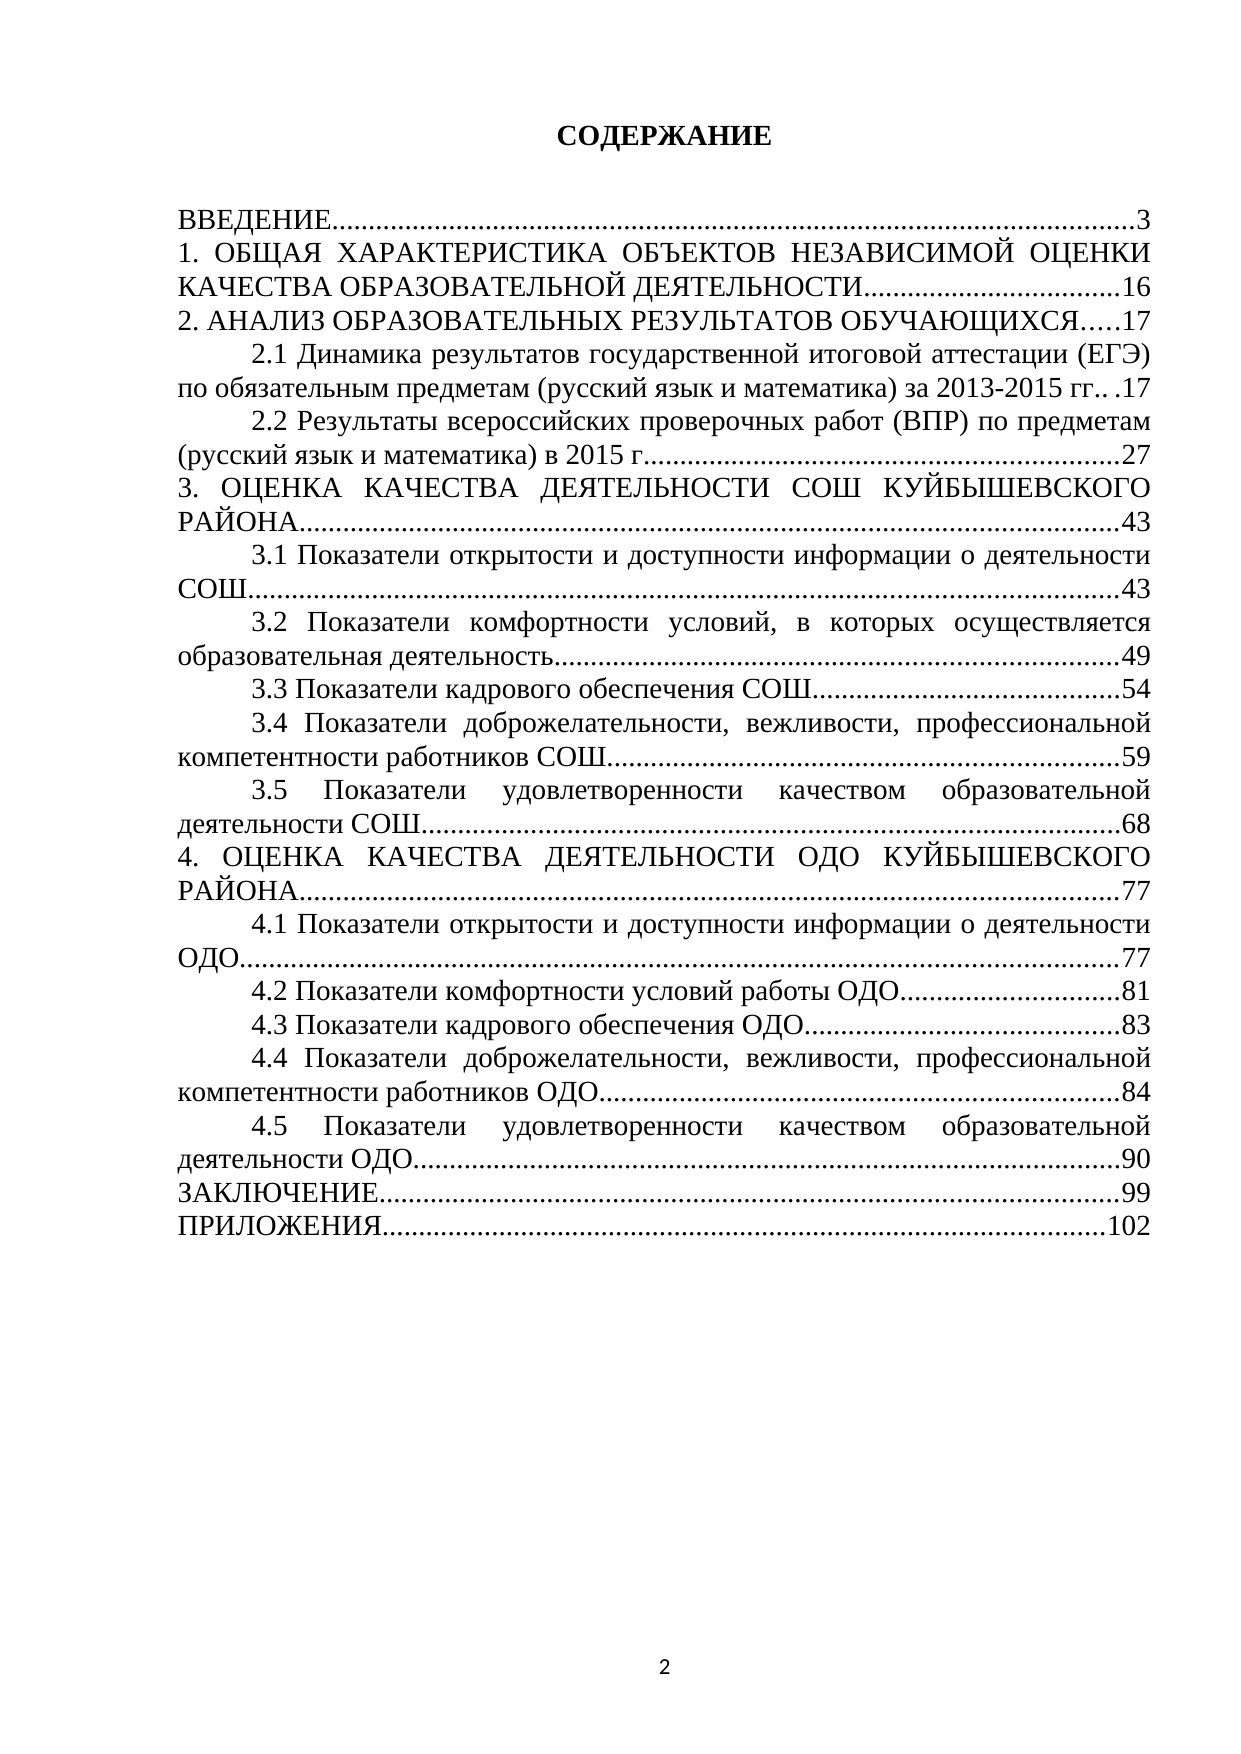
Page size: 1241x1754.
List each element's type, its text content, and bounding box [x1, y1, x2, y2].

text 2. АНАЛИЗ ОБРАЗОВАТЕЛЬНЫХ РЕЗУЛЬТАТОВ ОБУЧАЮЩИХСЯ 17 [177, 303, 1152, 336]
text 3. ОЦЕНКА КАЧЕСТВА ДЕЯТЕЛЬНОСТИ СОШ КУЙБЫШЕВСКОГО РАЙОНА 43 [177, 470, 1152, 537]
text 2.2 Результаты всероссийских проверочных работ (ВПР) по предметам (русский язык и математика) в 2015 г. 27 [177, 403, 1152, 470]
text 3.4 Показатели доброжелательности, вежливости, профессиональной компетентности работников СОШ 59 [177, 705, 1152, 772]
text 4.4 Показатели доброжелательности, вежливости, профессиональной компетентности работников ОДО 84 [177, 1041, 1152, 1108]
text 3.2 Показатели комфортности условий, в которых осуществляется образовательная деятельность 49 [177, 604, 1152, 672]
text 4.1 Показатели открытости и доступности информации о деятельности ОДО 77 [177, 906, 1152, 973]
text 2.1 Динамика результатов государственной итоговой аттестации (ЕГЭ) по обязательным предметам (русский язык и математика) за 2013-2015 гг. 17 [177, 336, 1152, 403]
text ПРИЛОЖЕНИЯ 102 [177, 1208, 1152, 1242]
text ЗАКЛЮЧЕНИЕ 99 [177, 1175, 1152, 1208]
text 1. ОБЩАЯ ХАРАКТЕРИСТИКА ОБЪЕКТОВ НЕЗАВИСИМОЙ ОЦЕНКИ КАЧЕСТВА ОБРАЗОВАТЕЛЬНОЙ ДЕЯТЕЛЬНОСТИ 16 [177, 236, 1152, 303]
text СОДЕРЖАНИЕ [177, 118, 1152, 152]
text 3.5 Показатели удовлетворенности качеством образовательной деятельности СОШ 68 [177, 772, 1152, 839]
text 3.1 Показатели открытости и доступности информации о деятельности СОШ 43 [177, 537, 1152, 604]
text 4.2 Показатели комфортности условий работы ОДО 81 [177, 973, 1152, 1007]
text 3.3 Показатели кадрового обеспечения СОШ 54 [177, 672, 1152, 705]
text ВВЕДЕНИЕ 3 [177, 202, 1152, 236]
text 4.5 Показатели удовлетворенности качеством образовательной деятельности ОДО 90 [177, 1108, 1152, 1175]
text 4. ОЦЕНКА КАЧЕСТВА ДЕЯТЕЛЬНОСТИ ОДО КУЙБЫШЕВСКОГО РАЙОНА 77 [177, 839, 1152, 906]
text 4.3 Показатели кадрового обеспечения ОДО 83 [177, 1007, 1152, 1041]
